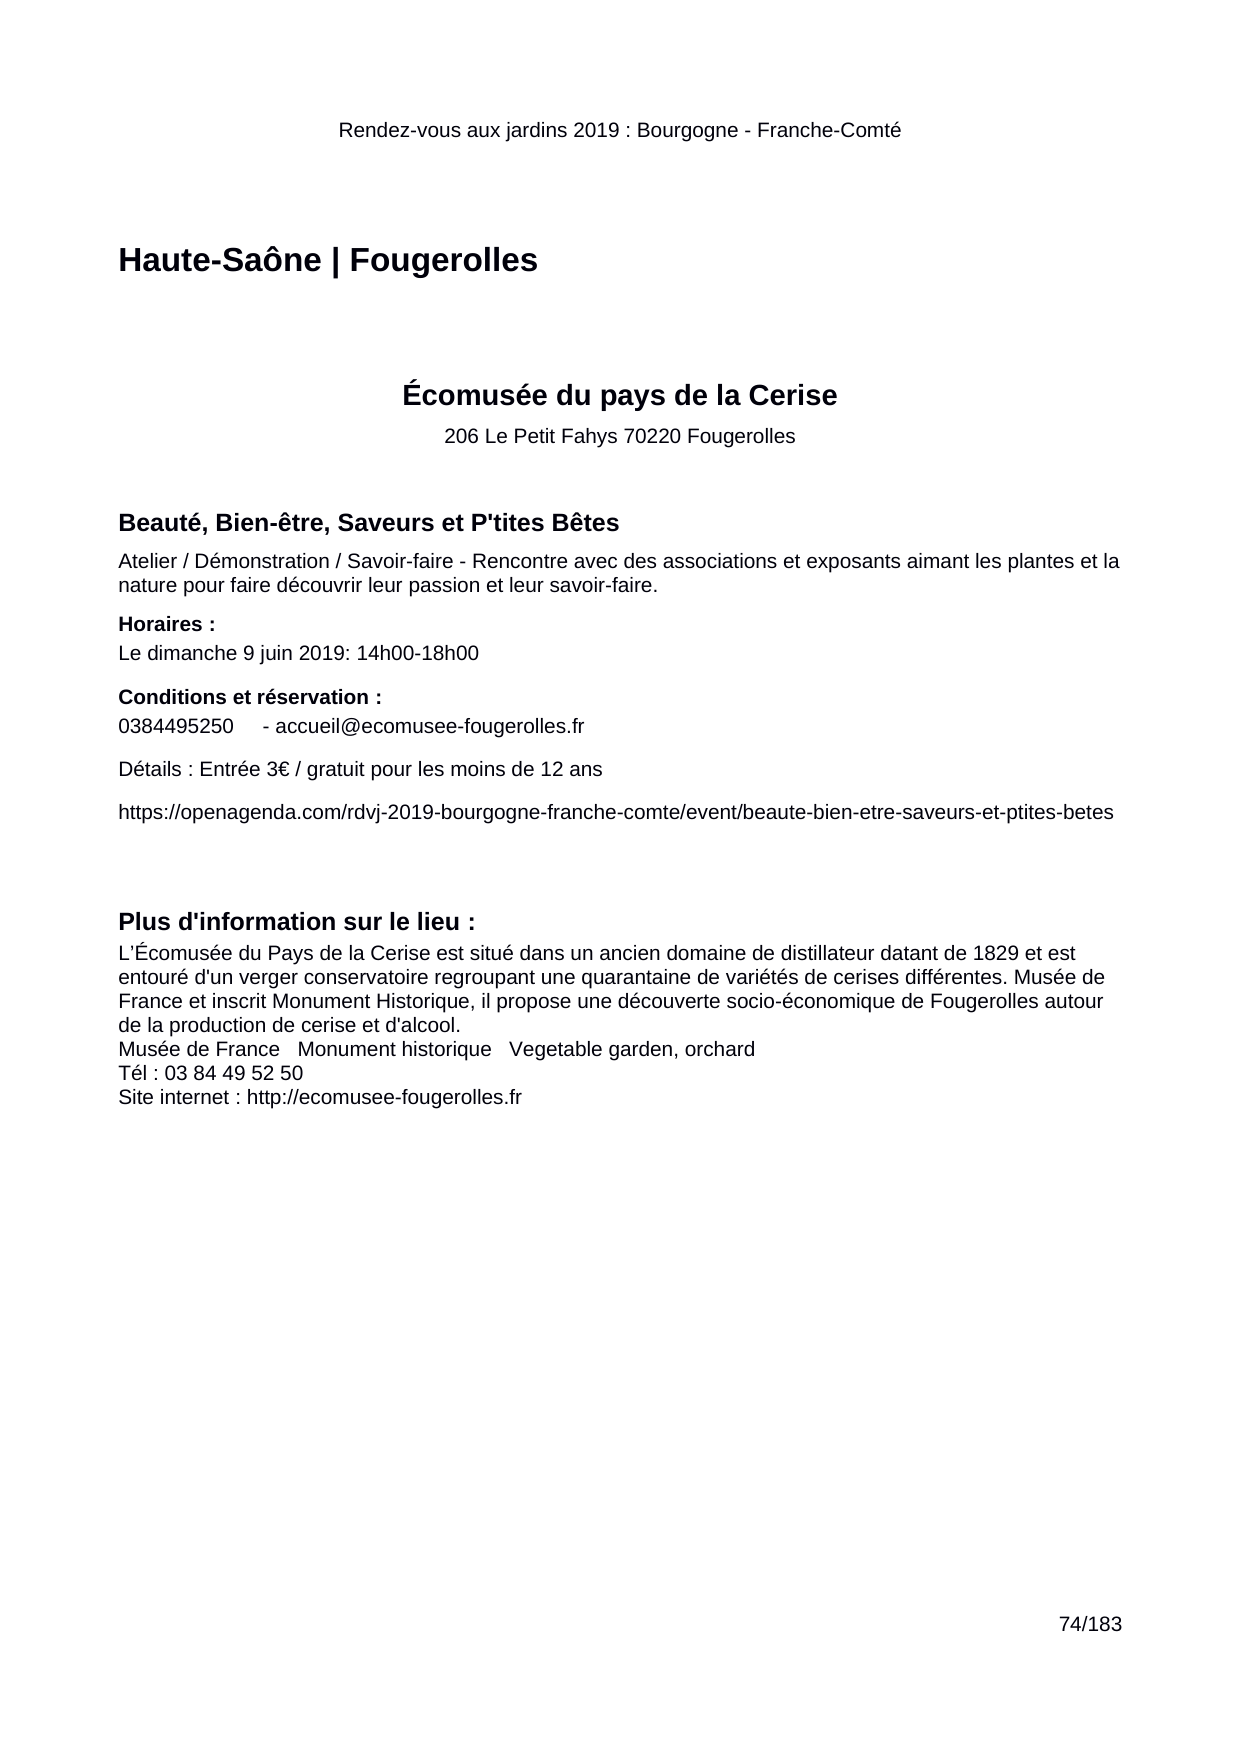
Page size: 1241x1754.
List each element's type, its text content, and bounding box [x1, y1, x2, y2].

text Tél : 03 84 49 52 50 [118, 1061, 1122, 1085]
title Horaires : [118, 612, 1122, 636]
text Détails : Entrée 3€ / gratuit pour les moins de 12 ans [118, 757, 1122, 781]
text 206 Le Petit Fahys 70220 Fougerolles [118, 424, 1122, 448]
text https://openagenda.com/rdvj-2019-bourgogne-franche-comte/event/beaute-bien-etre-saveurs-et-ptites-betes [118, 800, 1122, 824]
title Plus d'information sur le lieu : [118, 906, 1122, 935]
text 0384495250 - accueil@ecomusee-fougerolles.fr [118, 713, 1122, 737]
text Atelier / Démonstration / Savoir-faire - Rencontre avec des associations et exposants aimant les plantes et la nature pour faire découvrir leur passion et leur savoir-faire. [118, 549, 1122, 597]
subtitle Beauté, Bien-être, Saveurs et P'tites Bêtes [118, 508, 1122, 537]
text Site internet : http://ecomusee-fougerolles.fr [118, 1085, 1122, 1109]
text L’Écomusée du Pays de la Cerise est situé dans un ancien domaine de distillateur datant de 1829 et est entouré d'un verger conservatoire regroupant une quarantaine de variétés de cerises différentes. Musée de France et inscrit Monument Historique, il propose une découverte socio-économique de Fougerolles autour de la production de cerise et d'alcool. [118, 941, 1122, 1037]
subtitle Écomusée du pays de la Cerise [118, 378, 1122, 411]
text Musée de France Monument historique Vegetable garden, orchard [118, 1037, 1122, 1061]
text Le dimanche 9 juin 2019: 14h00-18h00 [118, 641, 1122, 665]
subtitle Haute-Saône | Fougerolles [118, 240, 1122, 279]
title Conditions et réservation : [118, 685, 1122, 709]
